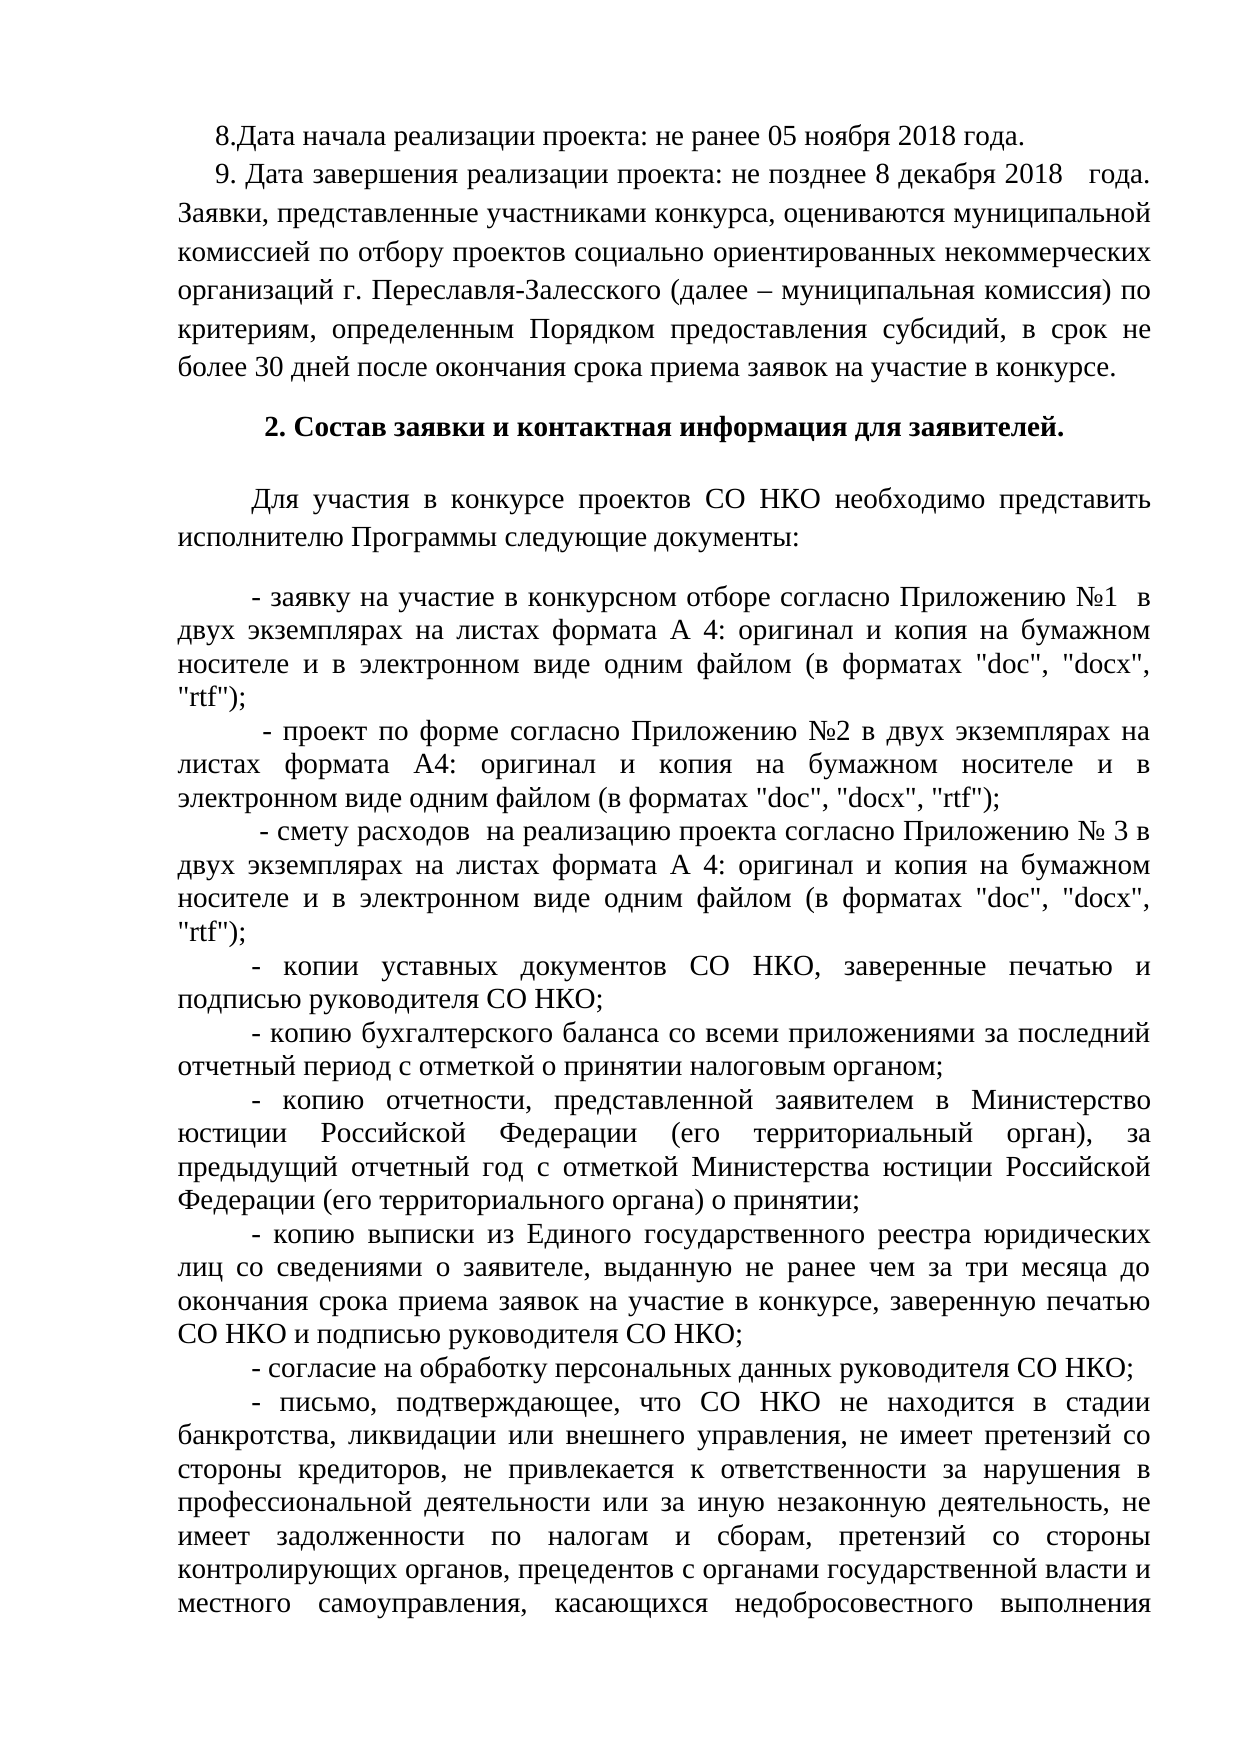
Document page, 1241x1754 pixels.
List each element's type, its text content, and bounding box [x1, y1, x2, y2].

text - согласие на обработку персональных данных руководителя СО НКО; [177, 1350, 1152, 1384]
text - копию выписки из Единого государственного реестра юридических лиц со сведениями о заявителе, выданную не ранее чем за три месяца до окончания срока приема заявок на участие в конкурсе, заверенную печатью СО НКО и подписью руководителя СО НКО; [177, 1216, 1152, 1350]
list 8.Дата начала реализации проекта: не ранее 05 ноября 2018 года. [177, 118, 1152, 152]
text - копию отчетности, представленной заявителем в Министерство юстиции Российской Федерации (его территориальный орган), за предыдущий отчетный год с отметкой Министерства юстиции Российской Федерации (его территориального органа) о принятии; [177, 1082, 1152, 1216]
text - проект по форме согласно Приложению №2 в двух экземплярах на листах формата А4: оригинал и копия на бумажном носителе и в электронном виде одним файлом (в форматах "doc", "docx", "rtf"); [177, 713, 1152, 813]
text - копии уставных документов СО НКО, заверенные печатью и подписью руководителя СО НКО; [177, 948, 1152, 1015]
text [177, 1384, 1152, 1618]
text - копию бухгалтерского баланса со всеми приложениями за последний отчетный период с отметкой о принятии налоговым органом; [177, 1015, 1152, 1082]
text - заявку на участие в конкурсном отборе согласно Приложению №1 в двух экземплярах на листах формата А 4: оригинал и копия на бумажном носителе и в электронном виде одним файлом (в форматах "doc", "docx", "rtf"); [177, 579, 1152, 713]
text - смету расходов на реализацию проекта согласно Приложению № 3 в двух экземплярах на листах формата А 4: оригинал и копия на бумажном носителе и в электронном виде одним файлом (в форматах "doc", "docx", "rtf"); [177, 813, 1152, 948]
text 2. Состав заявки и контактная информация для заявителей. [177, 409, 1152, 442]
list Для участия в конкурсе проектов СО НКО необходимо представить исполнителю Программы следующие документы: [177, 481, 1152, 553]
list 9. Дата завершения реализации проекта: не позднее 8 декабря 2018 года. Заявки, представленные участниками конкурса, оцениваются муниципальной комиссией по отбору проектов социально ориентированных некоммерческих организаций г. Переславля-Залесского (далее – муниципальная комиссия) по критериям, определенным Порядком предоставления субсидий, в срок не более 30 дней после окончания срока приема заявок на участие в конкурсе. [177, 157, 1152, 383]
